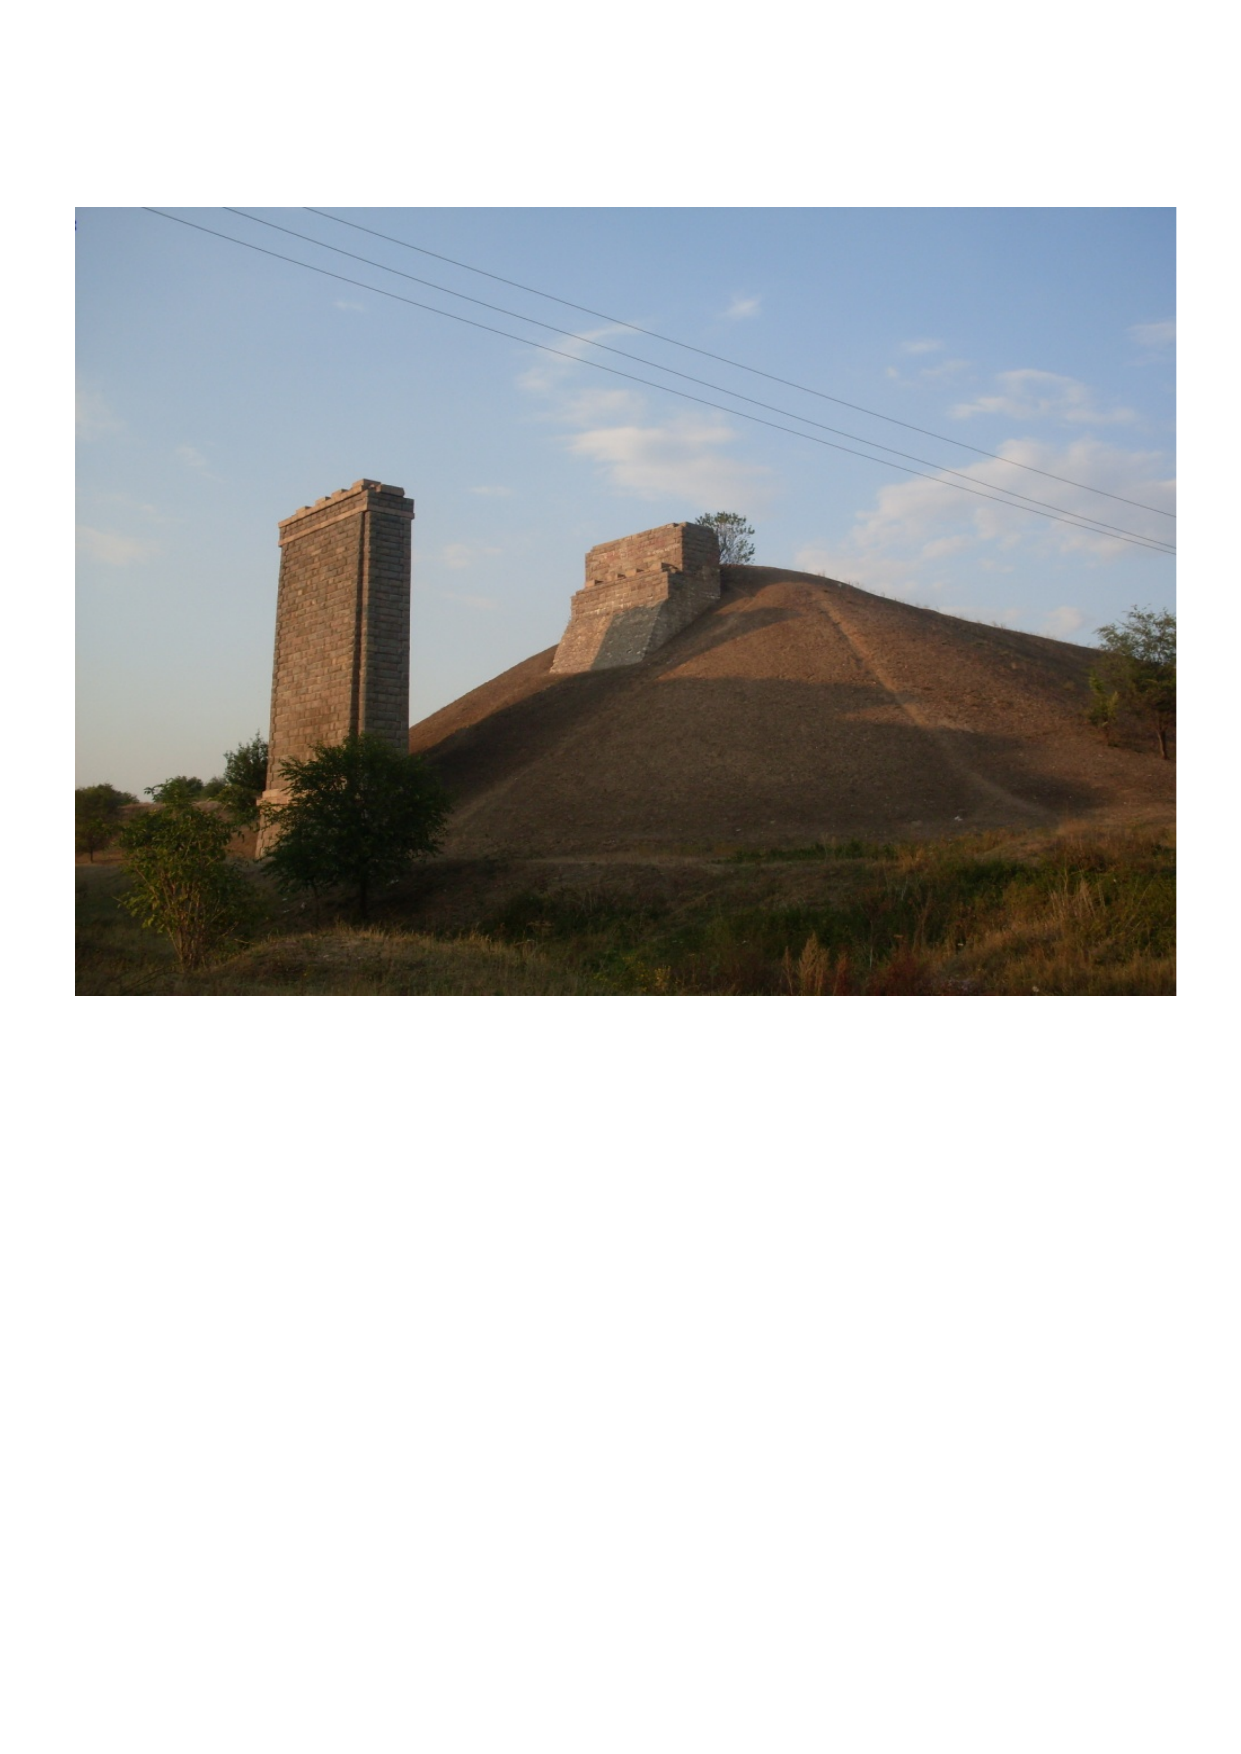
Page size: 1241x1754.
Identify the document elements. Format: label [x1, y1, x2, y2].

picture [75, 207, 1177, 996]
